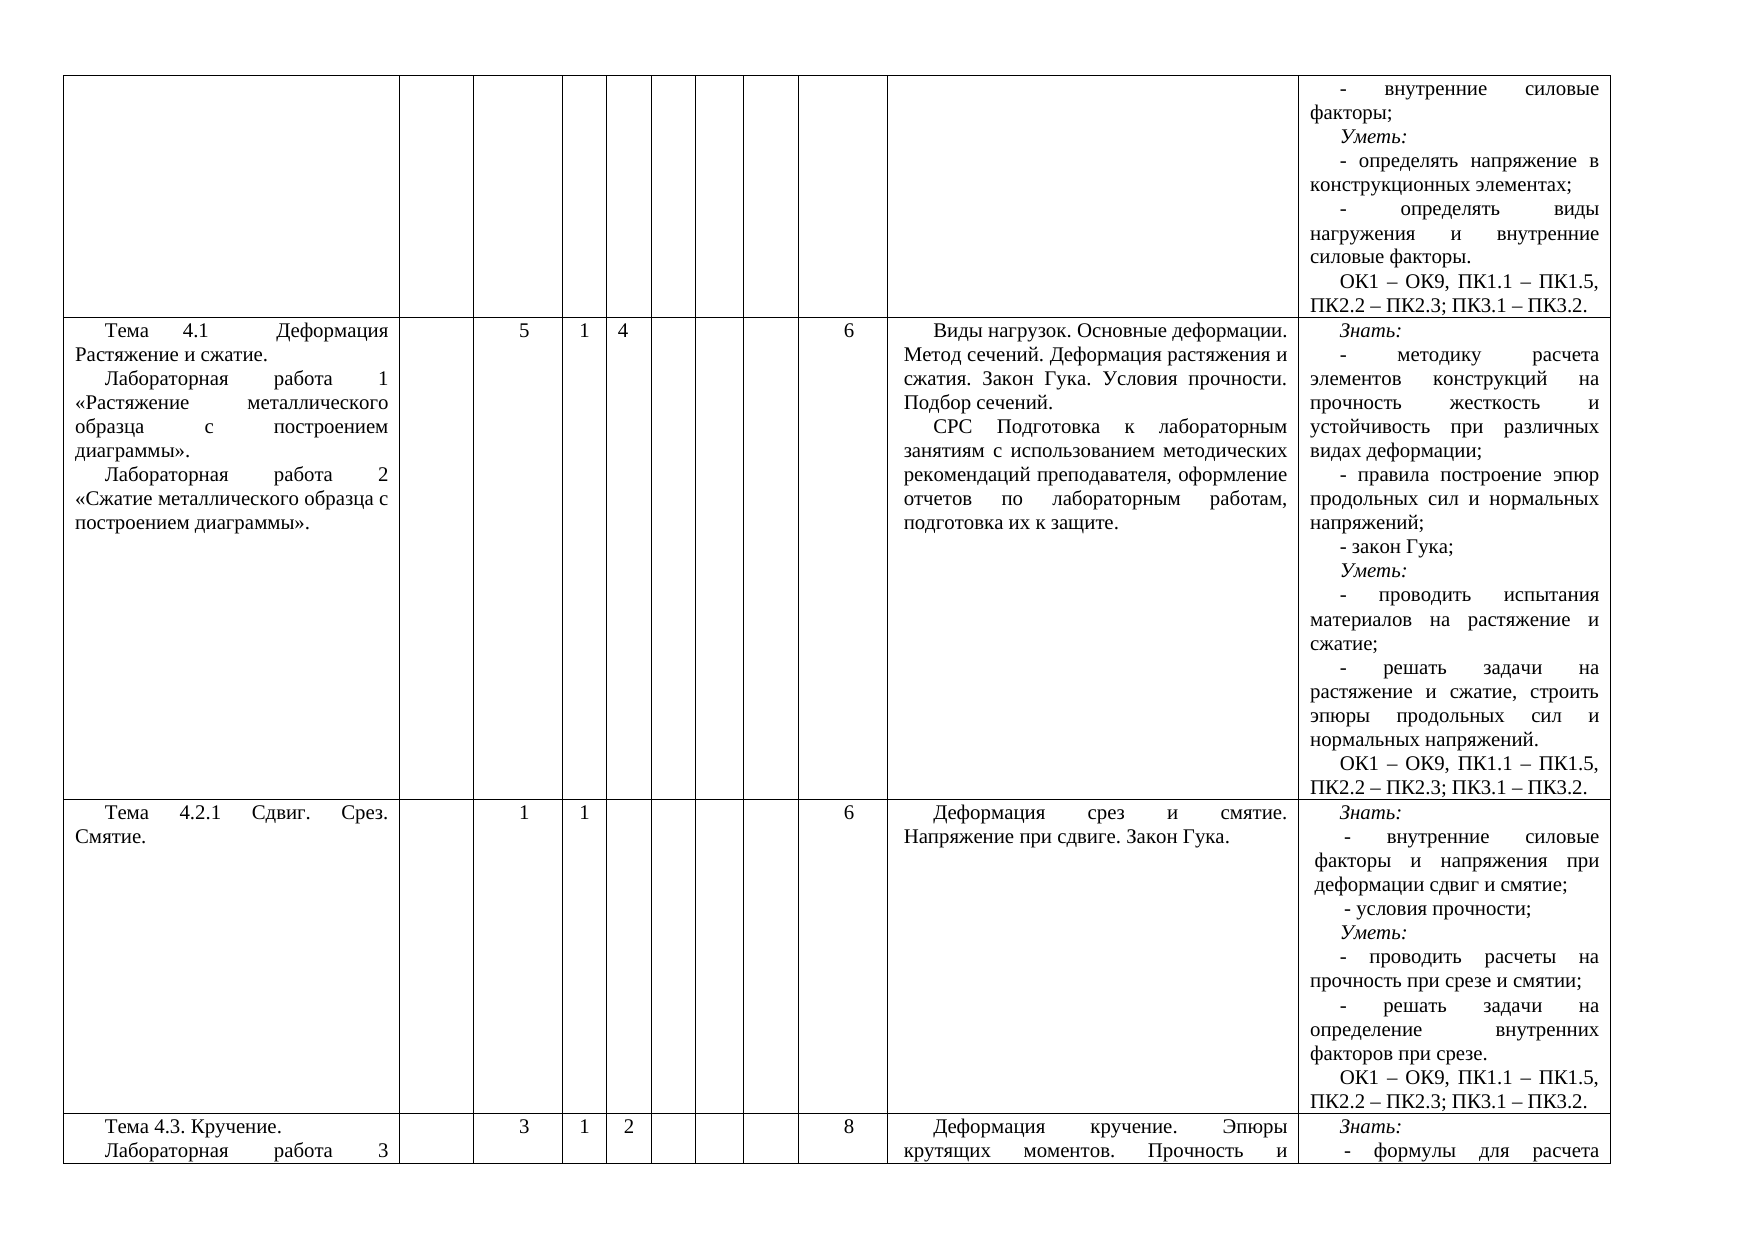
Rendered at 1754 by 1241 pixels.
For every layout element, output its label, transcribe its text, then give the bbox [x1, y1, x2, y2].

table_cell [607, 800, 651, 1113]
table_cell [400, 76, 473, 317]
table_cell [652, 1114, 695, 1163]
table_cell [400, 318, 473, 799]
table_cell 4 [607, 318, 651, 799]
table_cell [400, 800, 473, 1113]
table_cell [744, 318, 798, 799]
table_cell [1299, 1114, 1610, 1163]
table_cell [400, 1114, 473, 1163]
table_cell 3 [474, 1114, 562, 1163]
table_cell [799, 76, 887, 317]
table_cell [888, 76, 1298, 317]
table_cell 2 [607, 1114, 651, 1163]
table_cell Виды нагрузок. Основные деформации. Метод сечений. Деформация растяжения и сжатия. Закон Гука. Условия прочности. Подбор сечений. СРС Подготовка к лабораторным занятиям с использованием методических рекомендаций преподавателя, оформление отчетов по лабораторным работам, подготовка их к защите. [888, 318, 1298, 799]
table_cell [652, 76, 695, 317]
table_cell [1299, 76, 1610, 317]
table_cell Тема 4.2.1 Сдвиг. Срез. Смятие. [64, 800, 399, 1113]
table_cell Знать: - внутренние силовые факторы и напряжения при деформации сдвиг и смятие; - условия прочности; Уметь: - проводить расчеты на прочность при срезе и смятии; - решать задачи на определение внутренних факторов при срезе. ОК1 – ОК9, ПК1.1 – ПК1.5, ПК2.2 – ПК2.3; ПК3.1 – ПК3.2. [1299, 800, 1610, 1113]
table_cell 6 [799, 318, 887, 799]
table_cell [888, 1114, 1298, 1163]
table_cell 1 [563, 1114, 606, 1163]
table_cell Знать: - методику расчета элементов конструкций на прочность жесткость и устойчивость при различных видах деформации; - правила построение эпюр продольных сил и нормальных напряжений; - закон Гука; Уметь: - проводить испытания материалов на растяжение и сжатие; - решать задачи на растяжение и сжатие, строить эпюры продольных сил и нормальных напряжений. ОК1 – ОК9, ПК1.1 – ПК1.5, ПК2.2 – ПК2.3; ПК3.1 – ПК3.2. [1299, 318, 1610, 799]
table_cell [696, 800, 743, 1113]
table_cell 8 [799, 1114, 887, 1163]
table_cell [744, 1114, 798, 1163]
table_cell [64, 76, 399, 317]
table_cell [744, 76, 798, 317]
table_cell 6 [799, 800, 887, 1113]
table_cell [64, 1114, 399, 1163]
table_cell [563, 76, 606, 317]
table_cell [652, 318, 695, 799]
table_cell [696, 318, 743, 799]
table_cell 1 [563, 318, 606, 799]
table_cell [696, 1114, 743, 1163]
table_cell [652, 800, 695, 1113]
table_cell 1 [474, 800, 562, 1113]
table_cell [474, 76, 562, 317]
table_cell [744, 800, 798, 1113]
table_cell 5 [474, 318, 562, 799]
table_cell [696, 76, 743, 317]
table_cell Деформация срез и смятие. Напряжение при сдвиге. Закон Гука. [888, 800, 1298, 1113]
table_cell 1 [563, 800, 606, 1113]
table_cell Тема 4.1 Деформация Растяжение и сжатие. Лабораторная работа 1 «Растяжение металлического образца с построением диаграммы». Лабораторная работа 2 «Сжатие металлического образца с построением диаграммы». [64, 318, 399, 799]
table_cell [607, 76, 651, 317]
